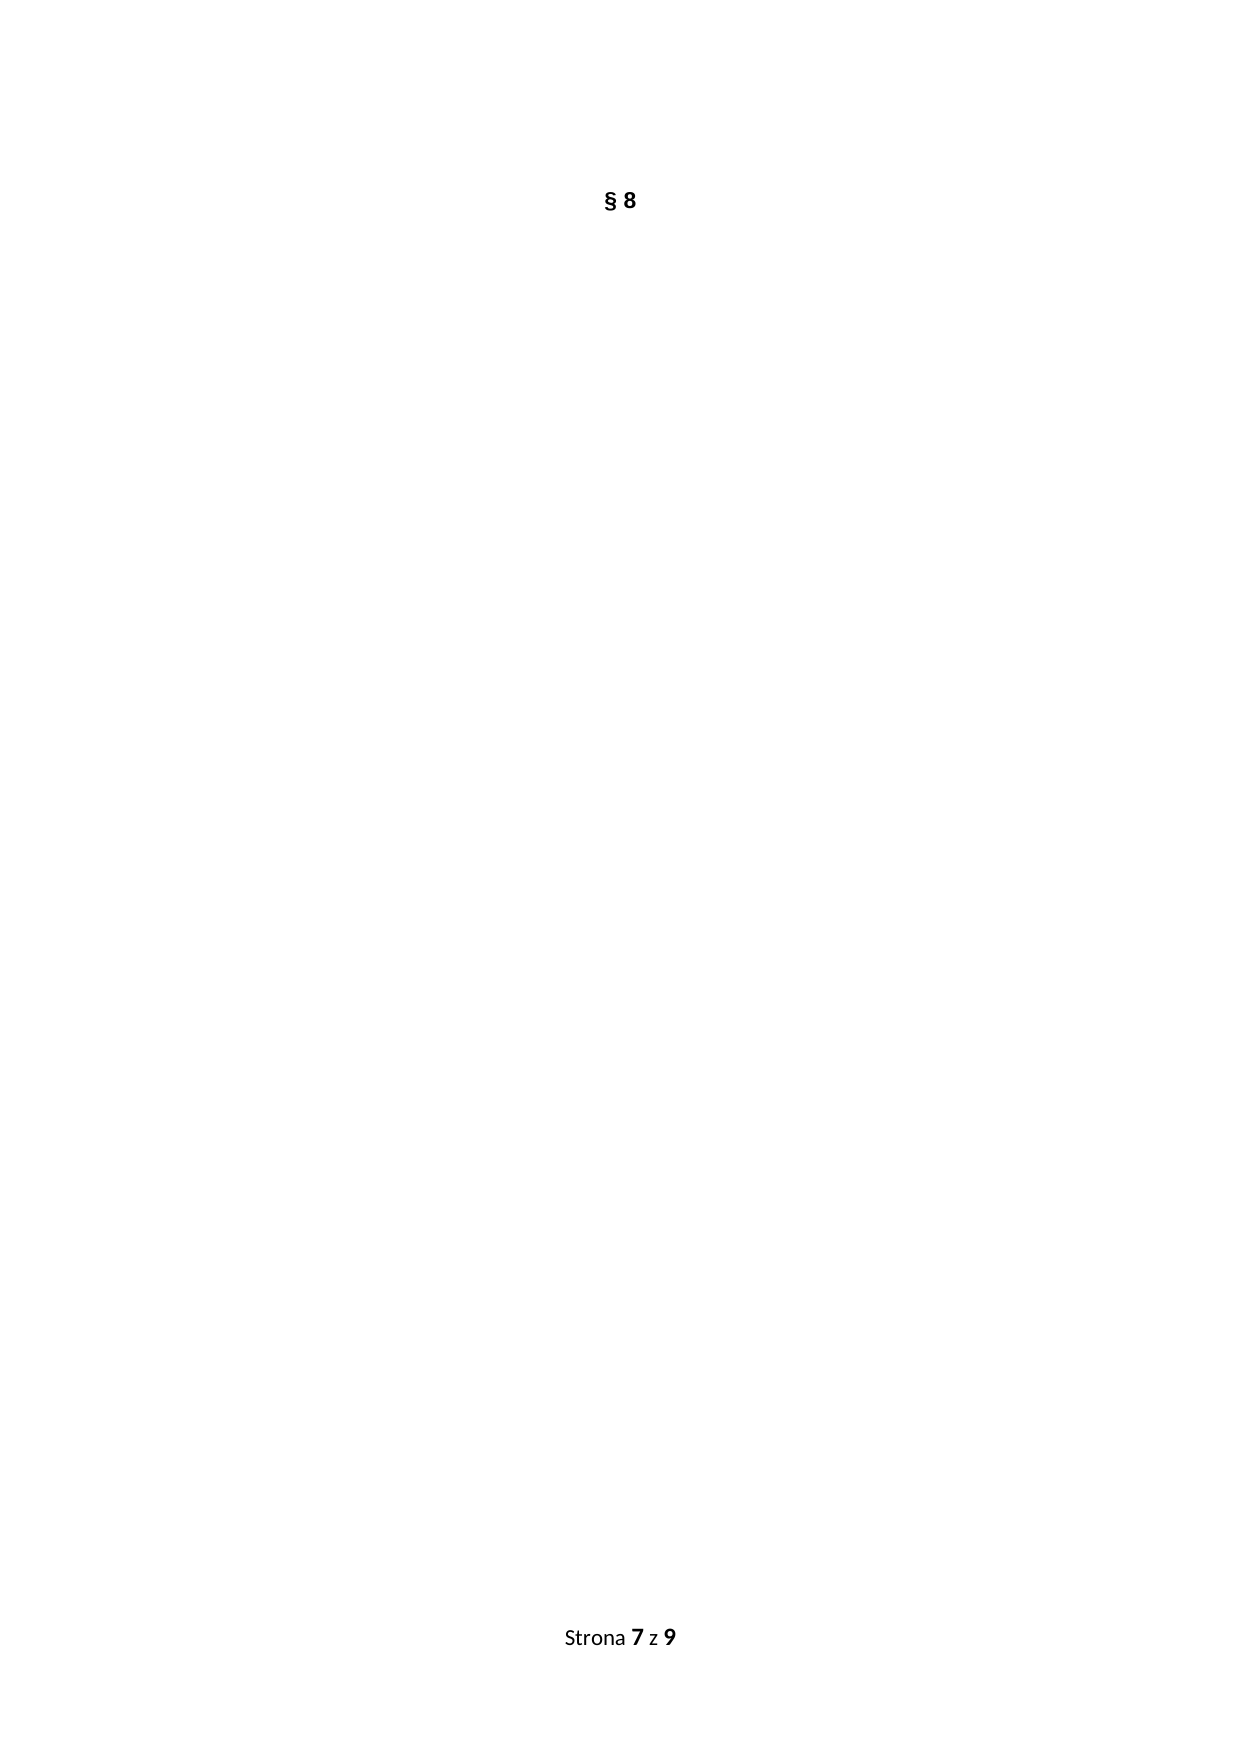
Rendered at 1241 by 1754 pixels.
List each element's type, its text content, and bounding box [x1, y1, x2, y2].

text § 8 [148, 187, 1092, 213]
